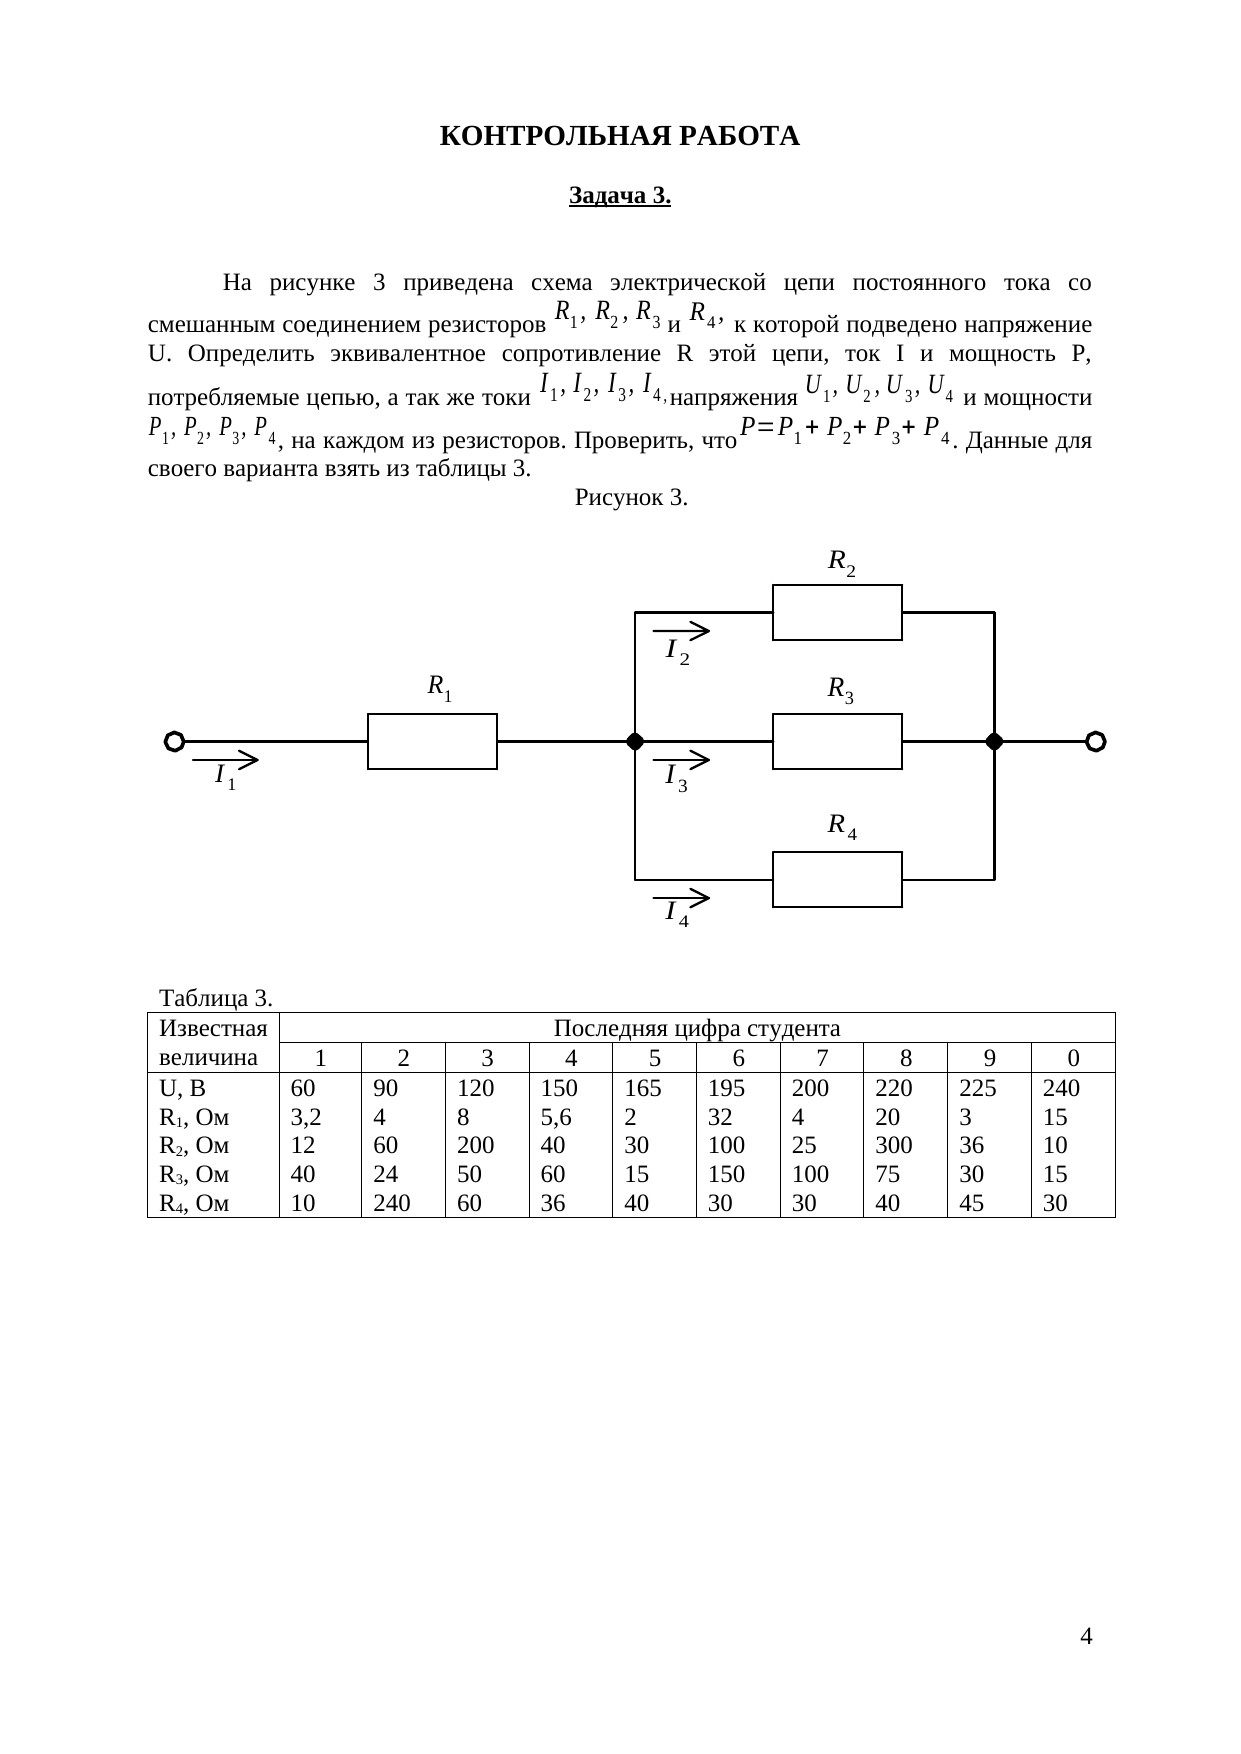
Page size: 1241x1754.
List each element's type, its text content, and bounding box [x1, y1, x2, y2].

table_cell 240 [362, 1188, 445, 1217]
table_cell 20 [864, 1102, 947, 1130]
table_cell 150 [530, 1073, 612, 1102]
table_cell 10 [1032, 1130, 1115, 1159]
table_cell 32 [697, 1102, 780, 1130]
table_cell 60 [530, 1159, 612, 1188]
table_cell 6 [697, 1043, 780, 1072]
table_cell 15 [1032, 1102, 1115, 1130]
table_cell 12 [280, 1130, 361, 1159]
table_cell 120 [446, 1073, 529, 1102]
table_cell 195 [697, 1073, 780, 1102]
table_cell 225 [948, 1073, 1031, 1102]
text Задача 3. [148, 180, 1092, 209]
table_cell 10 [280, 1188, 361, 1217]
table_cell 100 [697, 1130, 780, 1159]
table_cell 9 [948, 1043, 1031, 1072]
table_cell 24 [362, 1159, 445, 1188]
table_cell U, В [148, 1073, 279, 1102]
table_cell [148, 511, 1115, 983]
table_cell R1, Ом [148, 1102, 279, 1130]
text КОНТРОЛЬНАЯ РАБОТА [148, 118, 1092, 152]
table_cell 30 [697, 1188, 780, 1217]
table_cell 45 [948, 1188, 1031, 1217]
table_cell Последняя цифра студента [280, 1013, 1115, 1042]
table_cell R3, Ом [148, 1159, 279, 1188]
table_cell 3 [446, 1043, 529, 1072]
table_cell 40 [280, 1159, 361, 1188]
table_cell 30 [781, 1188, 863, 1217]
table_cell 100 [781, 1159, 863, 1188]
table_cell 200 [781, 1073, 863, 1102]
table_cell 240 [1032, 1073, 1115, 1102]
table_cell 2 [362, 1043, 445, 1072]
table_cell 4 [530, 1043, 612, 1072]
table_cell 3 [948, 1102, 1031, 1130]
table_cell 165 [613, 1073, 696, 1102]
table_cell 75 [864, 1159, 947, 1188]
table_cell R4, Ом [148, 1188, 279, 1217]
table_cell 150 [697, 1159, 780, 1188]
table_cell 2 [613, 1102, 696, 1130]
table_cell 8 [446, 1102, 529, 1130]
text На рисунке 3 приведена схема электрической цепи постоянного тока со смешанным соединением резисторов и к которой подведено напряжение U. Определить эквивалентное сопротивление R этой цепи, ток I и мощность Р, потребляемые цепью, а так же токи напряжения и мощности , на каждом из резисторов. Проверить, что. Данные для своего варианта взять из таблицы 3. [148, 267, 1092, 482]
table_cell 40 [530, 1130, 612, 1159]
table_cell Известная величина [148, 1013, 279, 1072]
table_cell 40 [613, 1188, 696, 1217]
table_cell 25 [781, 1130, 863, 1159]
table_cell 3,2 [280, 1102, 361, 1130]
table_cell 0 [1032, 1043, 1115, 1072]
table_cell 60 [280, 1073, 361, 1102]
table_cell 60 [362, 1130, 445, 1159]
table_cell 15 [613, 1159, 696, 1188]
table_cell 50 [446, 1159, 529, 1188]
table_cell 8 [864, 1043, 947, 1072]
table_cell 300 [864, 1130, 947, 1159]
table_cell 15 [1032, 1159, 1115, 1188]
table_cell 5,6 [530, 1102, 612, 1130]
table_cell 200 [446, 1130, 529, 1159]
table_cell 4 [362, 1102, 445, 1130]
table_cell 40 [864, 1188, 947, 1217]
table_cell 30 [1032, 1188, 1115, 1217]
table_cell 4 [781, 1102, 863, 1130]
table_header Рисунок 3. [148, 482, 1115, 511]
table_cell 7 [781, 1043, 863, 1072]
table_cell 36 [948, 1130, 1031, 1159]
table_cell R2, Ом [148, 1130, 279, 1159]
table_cell 90 [362, 1073, 445, 1102]
table_cell 1 [280, 1043, 361, 1072]
table_cell 36 [530, 1188, 612, 1217]
table_cell 220 [864, 1073, 947, 1102]
table_cell 60 [446, 1188, 529, 1217]
table_cell 5 [613, 1043, 696, 1072]
table_cell Таблица 3. [148, 984, 1115, 1012]
table_cell 30 [948, 1159, 1031, 1188]
table_cell 30 [613, 1130, 696, 1159]
